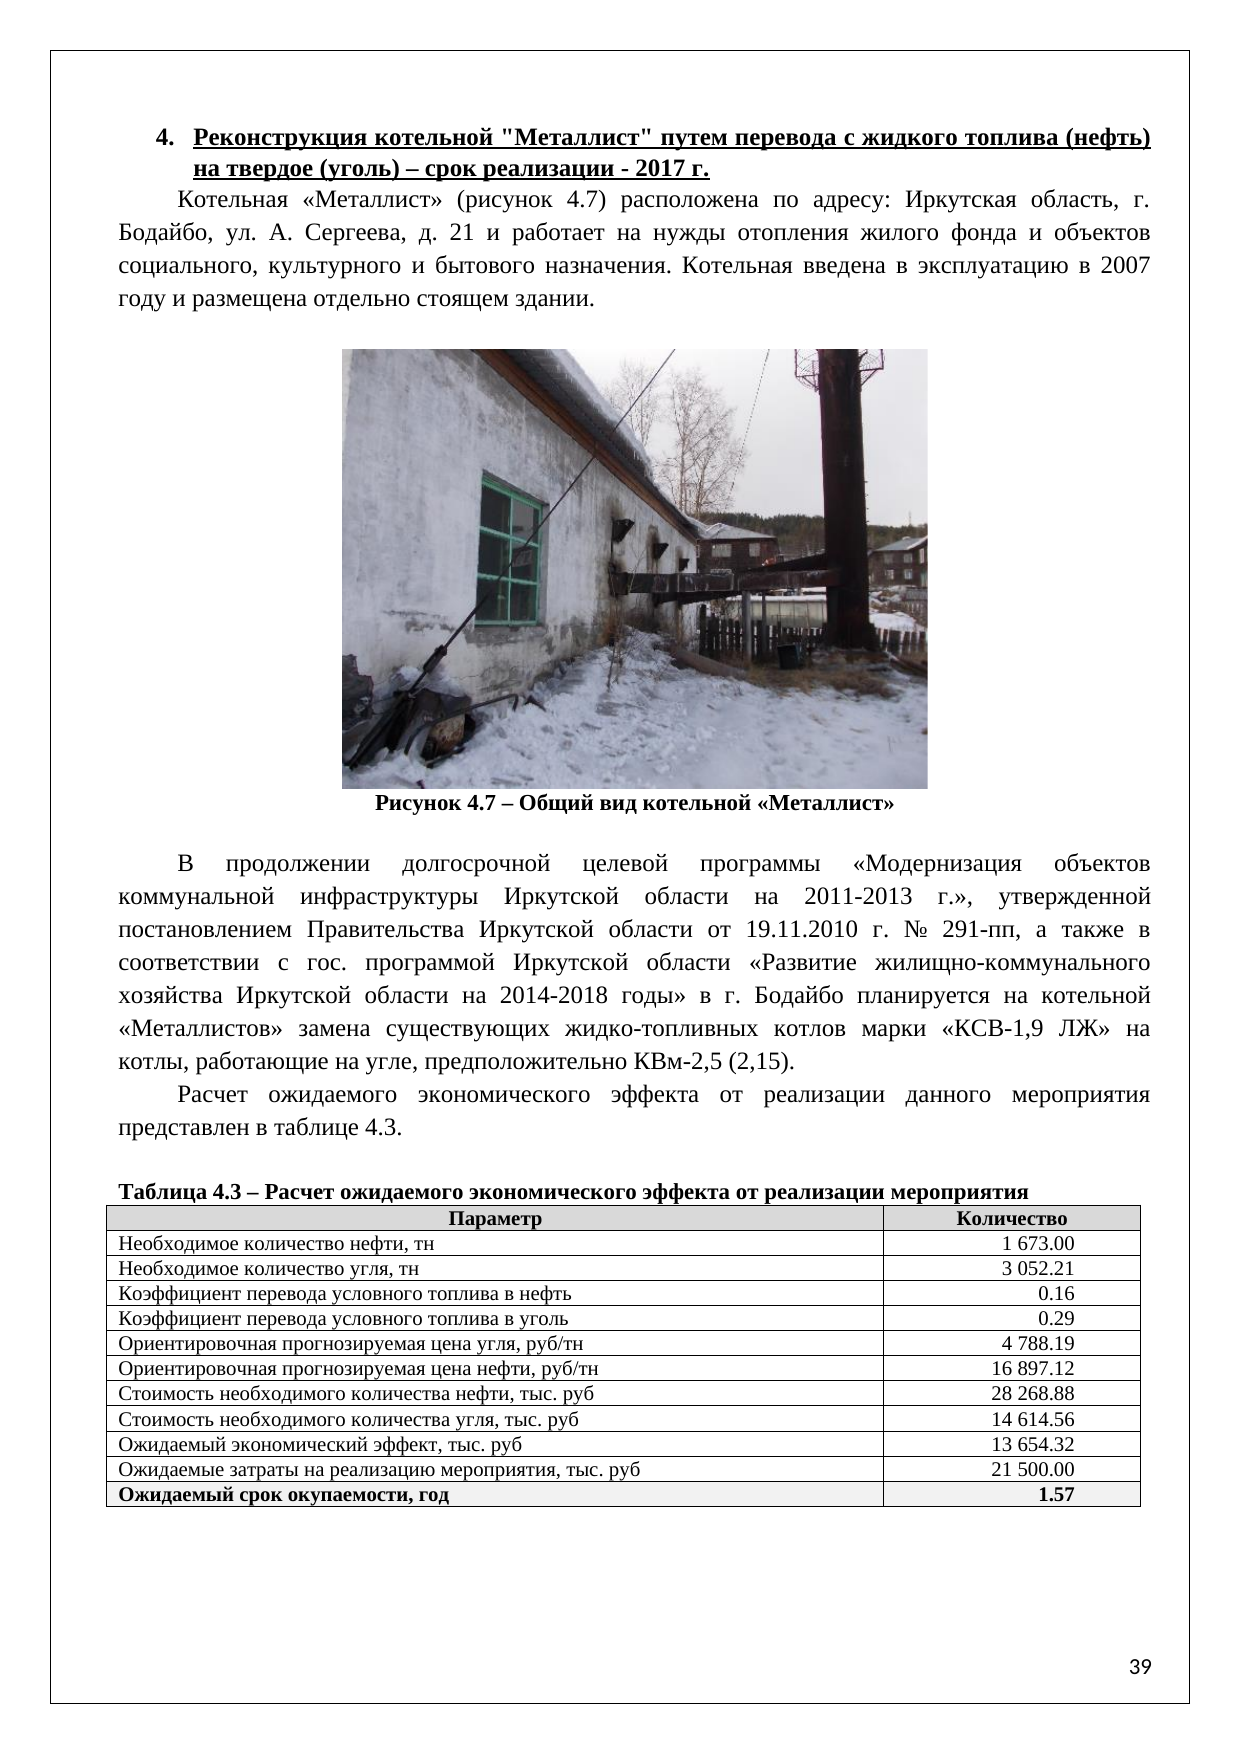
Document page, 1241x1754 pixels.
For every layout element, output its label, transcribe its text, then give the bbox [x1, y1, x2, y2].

text Расчет ожидаемого экономического эффекта от реализации данного мероприятия представлен в таблице 4.3. [118, 1079, 1152, 1141]
subtitle Реконструкция котельной "Металлист" путем перевода с жидкого топлива (нефть) на твердое (уголь) – срок реализации - 2017 г. [156, 122, 1152, 182]
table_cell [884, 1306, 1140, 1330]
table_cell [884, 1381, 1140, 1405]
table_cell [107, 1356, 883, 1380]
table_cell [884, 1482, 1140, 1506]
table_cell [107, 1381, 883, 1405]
text Таблица 4.3 – Расчет ожидаемого экономического эффекта от реализации мероприятия [118, 1178, 1152, 1204]
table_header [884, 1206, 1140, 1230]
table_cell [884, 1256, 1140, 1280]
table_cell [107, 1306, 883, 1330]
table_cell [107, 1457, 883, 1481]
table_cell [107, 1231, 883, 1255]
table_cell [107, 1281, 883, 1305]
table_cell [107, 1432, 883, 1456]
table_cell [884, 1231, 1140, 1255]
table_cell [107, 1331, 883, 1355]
picture [342, 349, 928, 789]
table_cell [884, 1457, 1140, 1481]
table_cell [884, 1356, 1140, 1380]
text Котельная «Металлист» (рисунок 4.7) расположена по адресу: Иркутская область, г. Бодайбо, ул. А. Сергеева, д. 21 и работает на нужды отопления жилого фонда и объектов социального, культурного и бытового назначения. Котельная введена в эксплуатацию в 2007 году и размещена отдельно стоящем здании. [118, 184, 1152, 312]
text В продолжении долгосрочной целевой программы «Модернизация объектов коммунальной инфраструктуры Иркутской области на 2011-2013 г.», утвержденной постановлением Правительства Иркутской области от 19.11.2010 г. № 291-пп, а также в соответствии с гос. программой Иркутской области «Развитие жилищно-коммунального хозяйства Иркутской области на 2014-2018 годы» в г. Бодайбо планируется на котельной «Металлистов» замена существующих жидко-топливных котлов марки «КСВ-1,9 ЛЖ» на котлы, работающие на угле, предположительно КВм-2,5 (2,15). [118, 848, 1152, 1075]
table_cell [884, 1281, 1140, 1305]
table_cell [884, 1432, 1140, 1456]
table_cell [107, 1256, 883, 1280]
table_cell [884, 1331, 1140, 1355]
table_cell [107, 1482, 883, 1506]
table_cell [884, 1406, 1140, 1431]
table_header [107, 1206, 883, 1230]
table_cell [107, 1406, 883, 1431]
text Рисунок 4.7 – Общий вид котельной «Металлист» [118, 789, 1152, 815]
